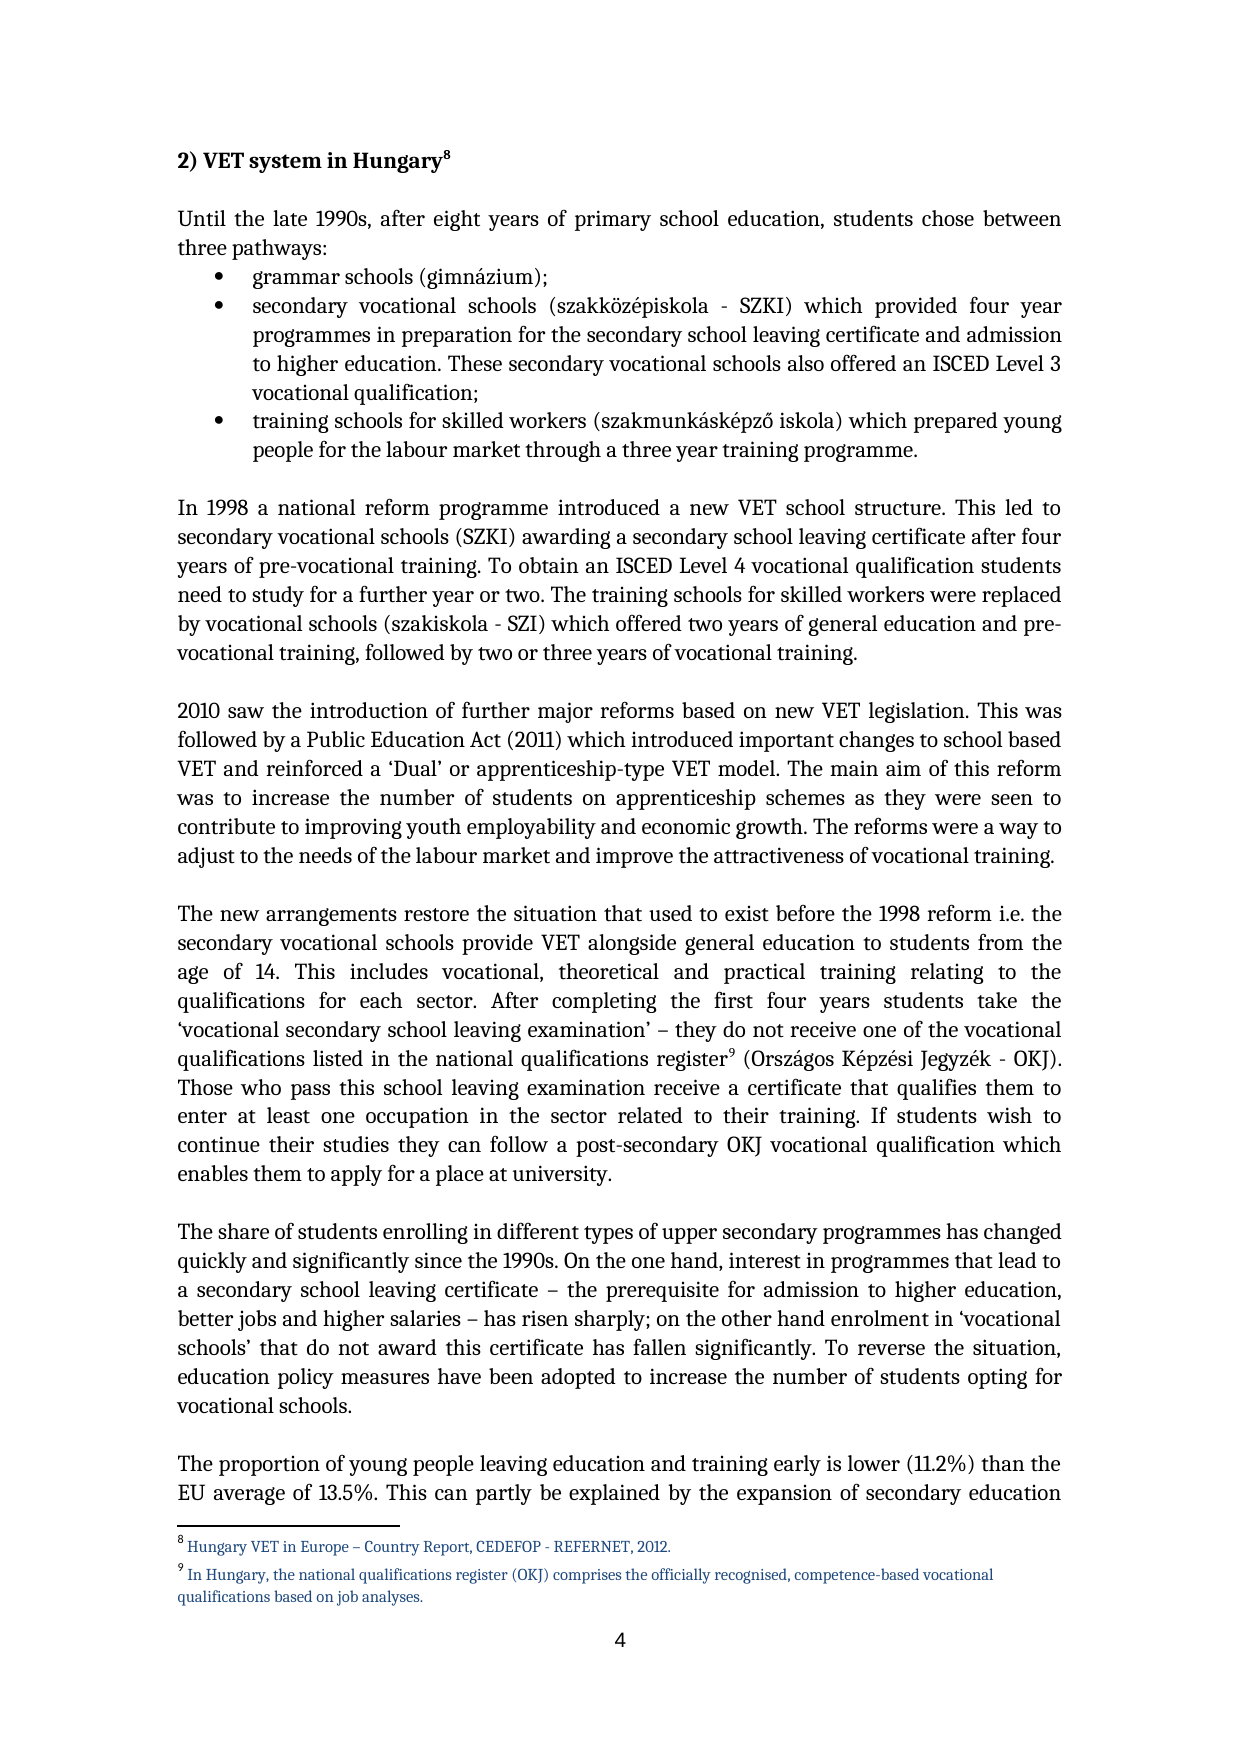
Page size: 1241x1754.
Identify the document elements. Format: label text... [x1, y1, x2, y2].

list grammar schools (gimnázium); [215, 263, 1063, 290]
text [177, 1451, 1063, 1506]
text Until the late 1990s, after eight years of primary school education, students chose between three pathways: [177, 206, 1063, 261]
text In 1998 a national reform programme introduced a new VET school structure. This led to secondary vocational schools (SZKI) awarding a secondary school leaving certificate after four years of pre-vocational training. To obtain an ISCED Level 4 vocational qualification students need to study for a further year or two. The training schools for skilled workers were replaced by vocational schools (szakiskola - SZI) which offered two years of general education and pre-vocational training, followed by two or three years of vocational training. [177, 495, 1063, 666]
list secondary vocational schools (szakközépiskola - SZKI) which provided four year programmes in preparation for the secondary school leaving certificate and admission to higher education. These secondary vocational schools also offered an ISCED Level 3 vocational qualification; [215, 292, 1063, 406]
text The share of students enrolling in different types of upper secondary programmes has changed quickly and significantly since the 1990s. On the one hand, interest in programmes that lead to a secondary school leaving certificate – the prerequisite for admission to higher education, better jobs and higher salaries – has risen sharply; on the other hand enrolment in ‘vocational schools’ that do not award this certificate has fallen significantly. To reverse the situation, education policy measures have been adopted to increase the number of students opting for vocational schools. [177, 1219, 1063, 1419]
text 2) VET system in Hungary [177, 148, 1063, 174]
list training schools for skilled workers (szakmunkásképző iskola) which prepared young people for the labour market through a three year training programme. [215, 408, 1063, 463]
text 2010 saw the introduction of further major reforms based on new VET legislation. This was followed by a Public Education Act (2011) which introduced important changes to school based VET and reinforced a ‘Dual’ or apprenticeship-type VET model. The main aim of this reform was to increase the number of students on apprenticeship schemes as they were seen to contribute to improving youth employability and economic growth. The reforms were a way to adjust to the needs of the labour market and improve the attractiveness of vocational training. [177, 698, 1063, 869]
text The new arrangements restore the situation that used to exist before the 1998 reform i.e. the secondary vocational schools provide VET alongside general education to students from the age of 14. This includes vocational, theoretical and practical training relating to the qualifications for each sector. After completing the first four years students take the ‘vocational secondary school leaving examination’ – they do not receive one of the vocational qualifications listed in the national qualifications register (Országos Képzési Jegyzék - OKJ). Those who pass this school leaving examination receive a certificate that qualifies them to enter at least one occupation in the sector related to their training. If students wish to continue their studies they can follow a post-secondary OKJ vocational qualification which enables them to apply for a place at university. [177, 901, 1063, 1187]
